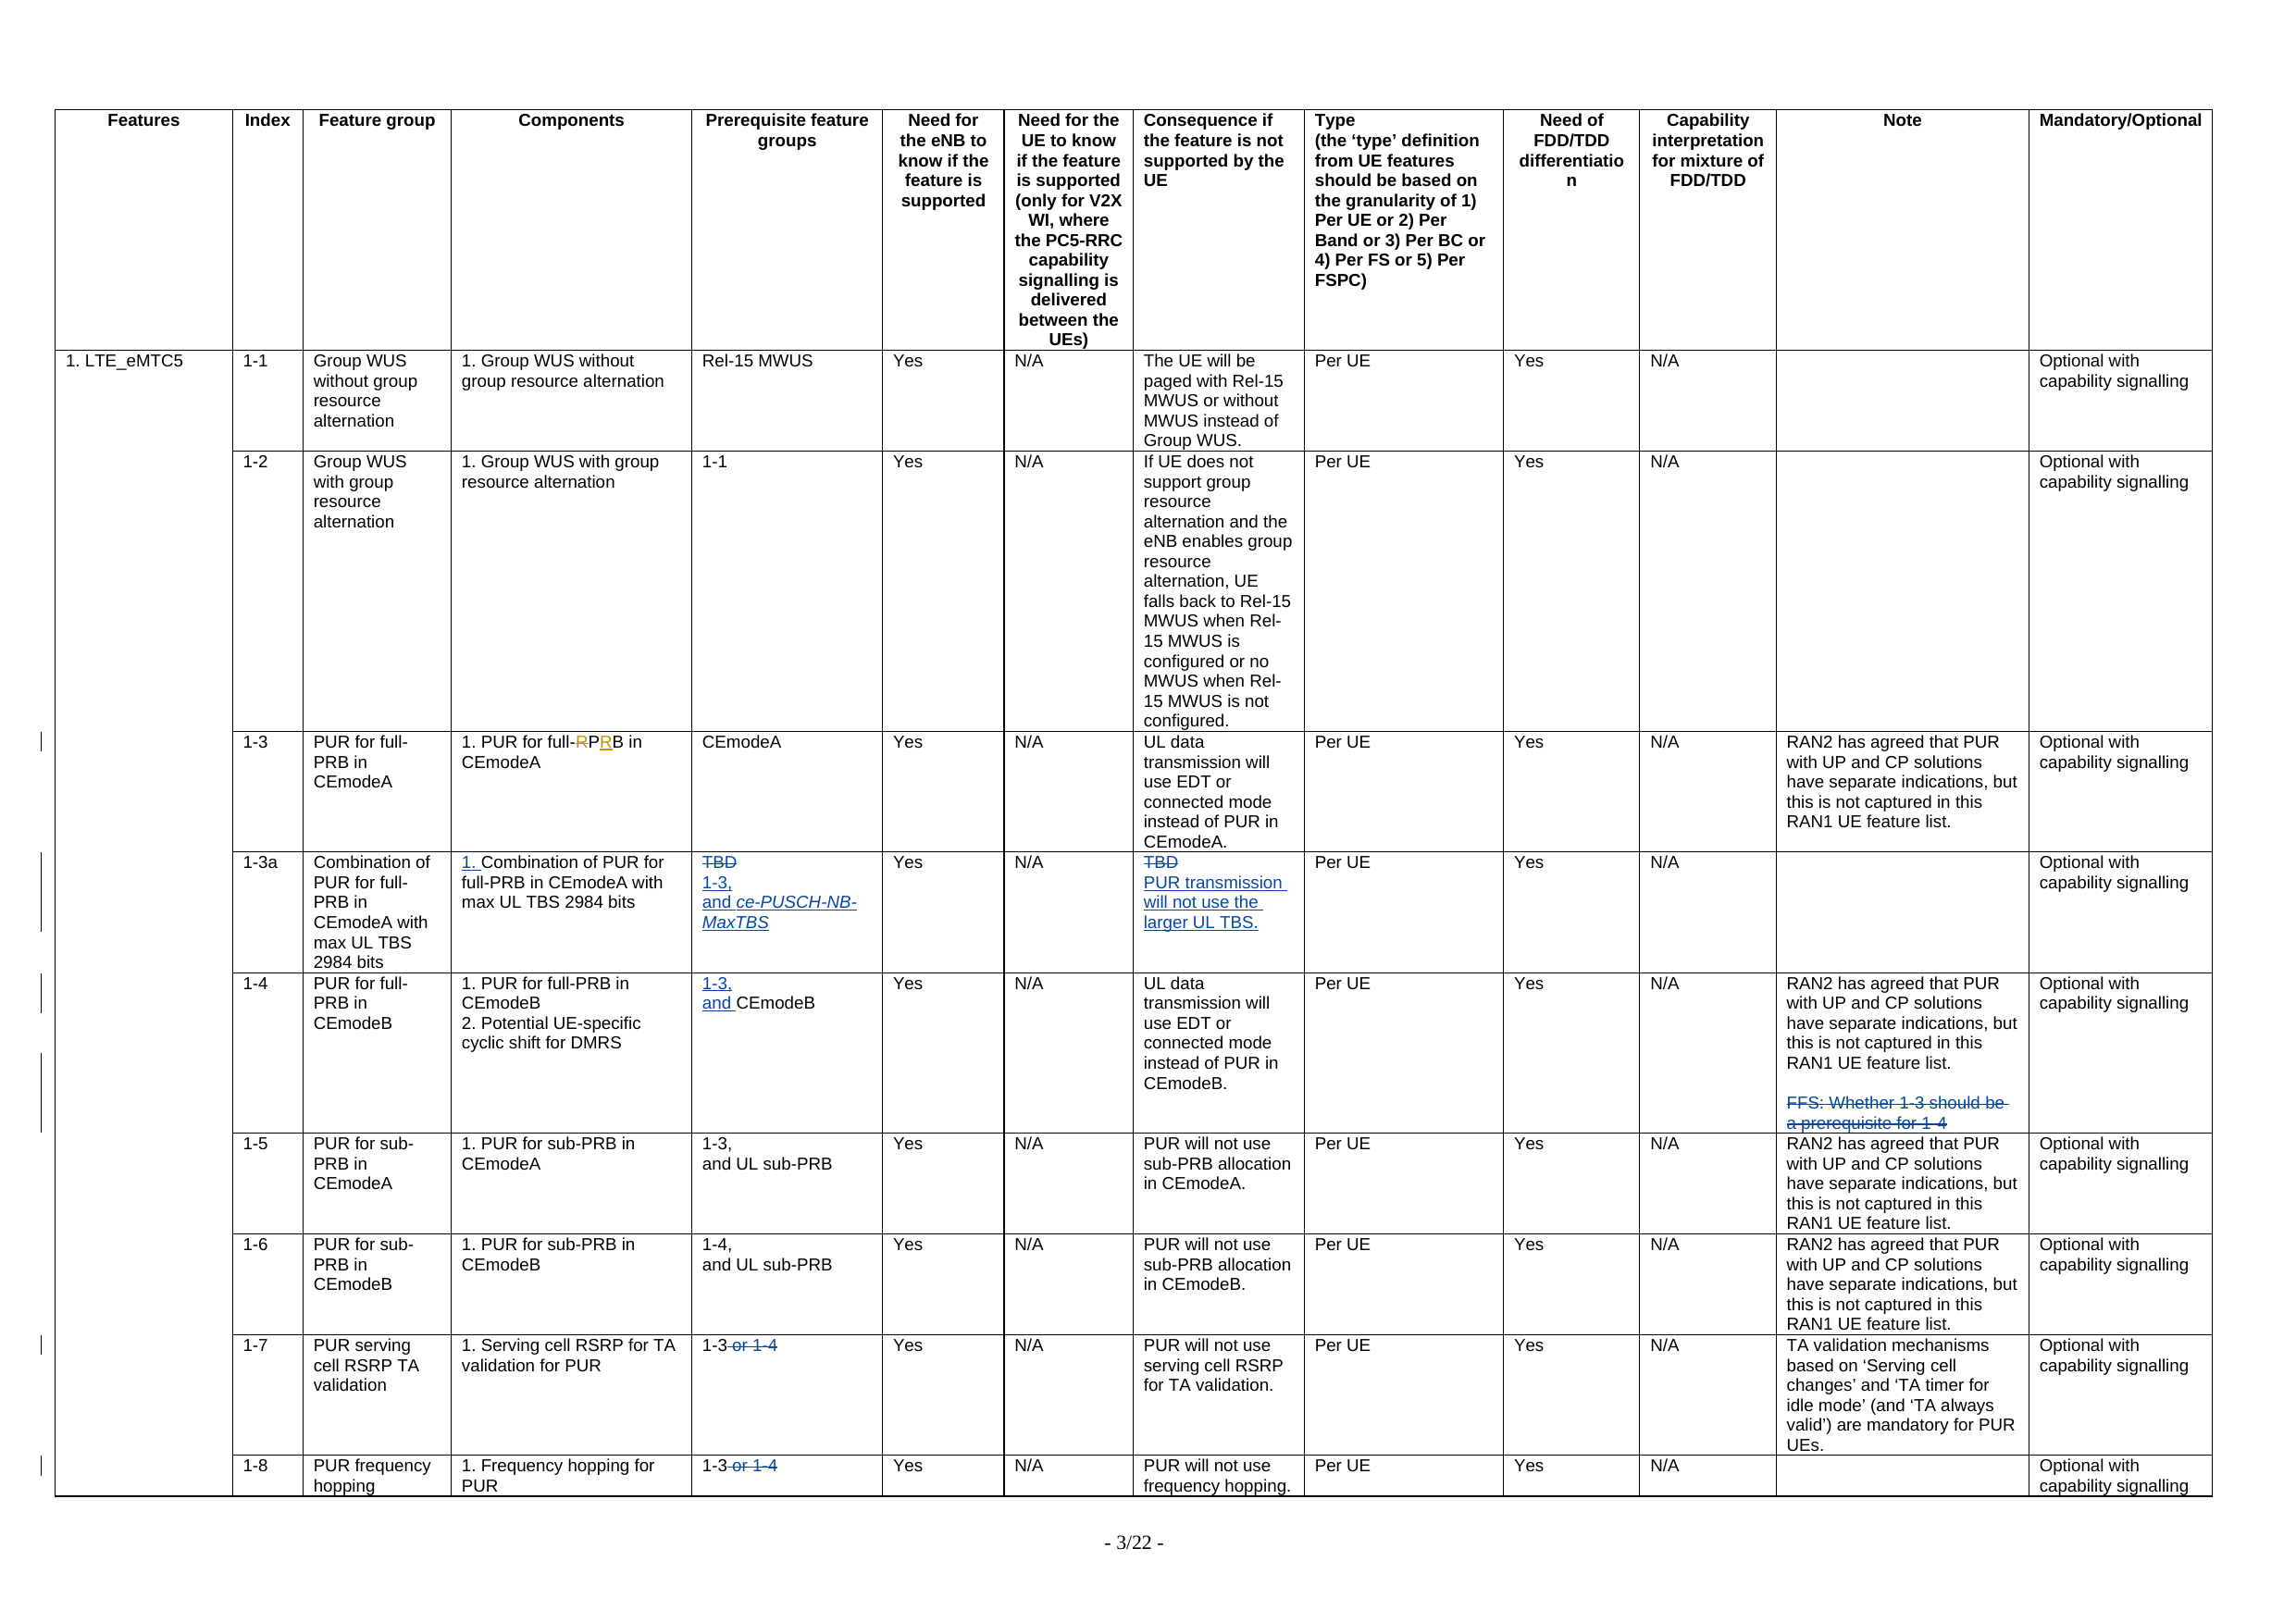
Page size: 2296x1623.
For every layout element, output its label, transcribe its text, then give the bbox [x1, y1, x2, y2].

table_cell Combination of PUR for full-PRB in CEmodeA with max UL TBS 2984 bits [452, 852, 691, 973]
table_cell [1777, 351, 2029, 451]
table_cell Optional with capability signalling [2029, 852, 2212, 973]
table_cell [1134, 852, 1304, 973]
table_cell 1. Serving cell RSRP for TA validation for PUR [452, 1335, 691, 1455]
table_header Need of FDD/TDD differentiation [1504, 110, 1639, 350]
table_cell 1. Frequency hopping for PUR [452, 1456, 691, 1495]
table_cell If UE does not support group resource alternation and the eNB enables group resource alternation, UE falls back to Rel-15 MWUS when Rel-15 MWUS is configured or no MWUS when Rel-15 MWUS is not configured. [1134, 452, 1304, 731]
table_cell N/A [1005, 973, 1133, 1133]
table_cell Optional with capability signalling [2029, 1335, 2212, 1455]
table_cell CEmodeB [692, 973, 882, 1133]
table_cell [1777, 852, 2029, 973]
table_cell PUR will not use frequency hopping. [1134, 1456, 1304, 1495]
table_cell N/A [1640, 351, 1776, 451]
table_cell The UE will be paged with Rel-15 MWUS or without MWUS instead of Group WUS. [1134, 351, 1304, 451]
table_cell Yes [883, 1234, 1003, 1334]
table_cell N/A [1640, 1335, 1776, 1455]
table_cell Yes [1504, 452, 1639, 731]
table_cell Group WUS without group resource alternation [304, 351, 451, 451]
table_cell [1777, 452, 2029, 731]
table_cell UL data transmission will use EDT or connected mode instead of PUR in CEmodeA. [1134, 732, 1304, 851]
table_cell N/A [1005, 1335, 1133, 1455]
table_cell Optional with capability signalling [2029, 973, 2212, 1133]
table_cell Yes [883, 1456, 1003, 1495]
table_cell N/A [1640, 1234, 1776, 1334]
table_cell N/A [1640, 1456, 1776, 1495]
table_cell N/A [1005, 351, 1133, 451]
table_header Need for the eNB to know if the feature is supported [883, 110, 1003, 350]
table_cell Per UE [1305, 351, 1503, 451]
table_cell Yes [883, 1335, 1003, 1455]
table_cell Yes [1504, 732, 1639, 851]
table_cell Optional with capability signalling [2029, 1234, 2212, 1334]
table_cell 1. LTE_eMTC5 [56, 351, 232, 1495]
table_cell PUR for full-PRB in CEmodeA [304, 732, 451, 851]
table_cell Per UE [1305, 852, 1503, 973]
table_cell RAN2 has agreed that PUR with UP and CP solutions have separate indications, but this is not captured in this RAN1 UE feature list. [1777, 1234, 2029, 1334]
table_cell TA validation mechanisms based on ‘Serving cell changes’ and ‘TA timer for idle mode’ (and ‘TA always valid’) are mandatory for PUR UEs. [1777, 1335, 2029, 1455]
table_cell N/A [1005, 1134, 1133, 1233]
table_header Mandatory/Optional [2029, 110, 2212, 350]
table_cell 1-3 [692, 1335, 882, 1455]
table_cell 1. Group WUS with group resource alternation [452, 452, 691, 731]
table_cell 1-6 [233, 1234, 303, 1334]
table_cell UL data transmission will use EDT or connected mode instead of PUR in CEmodeB. [1134, 973, 1304, 1133]
table_cell Yes [1504, 351, 1639, 451]
table_cell 1-3 [692, 1456, 882, 1495]
table_cell 1-8 [233, 1456, 303, 1495]
table_header Note [1777, 110, 2029, 350]
table_cell Per UE [1305, 973, 1503, 1133]
table_cell Yes [883, 973, 1003, 1133]
table_cell Group WUS with group resource alternation [304, 452, 451, 731]
table_header Features [56, 110, 232, 350]
table_cell 1. PUR for sub-PRB in CEmodeA [452, 1134, 691, 1233]
table_cell 1. PUR for sub-PRB in CEmodeB [452, 1234, 691, 1334]
table_cell Yes [883, 452, 1003, 731]
table_header Type (the ‘type’ definition from UE features should be based on the granularity of 1) Per UE or 2) Per Band or 3) Per BC or 4) Per FS or 5) Per FSPC) [1305, 110, 1503, 350]
table_cell 1. PUR for full-PRB in CEmodeB 2. Potential UE-specific cyclic shift for DMRS [452, 973, 691, 1133]
table_cell 1-7 [233, 1335, 303, 1455]
table_cell Per UE [1305, 452, 1503, 731]
table_cell PUR for sub-PRB in CEmodeB [304, 1234, 451, 1334]
table_header Consequence if the feature is not supported by the UE [1134, 110, 1304, 350]
table_cell Yes [1504, 1134, 1639, 1233]
table_cell N/A [1005, 1234, 1133, 1334]
table_cell Yes [1504, 1234, 1639, 1334]
table_cell PUR for full-PRB in CEmodeB [304, 973, 451, 1133]
table_header Prerequisite feature groups [692, 110, 882, 350]
table_header Components [452, 110, 691, 350]
table_cell 1-3, and UL sub-PRB [692, 1134, 882, 1233]
table_header Capability interpretation for mixture of FDD/TDD [1640, 110, 1776, 350]
table_cell Yes [1504, 973, 1639, 1133]
table_cell N/A [1640, 852, 1776, 973]
table_cell RAN2 has agreed that PUR with UP and CP solutions have separate indications, but this is not captured in this RAN1 UE feature list. [1777, 732, 2029, 851]
table_cell 1-2 [233, 452, 303, 731]
table_cell Yes [1504, 852, 1639, 973]
table_cell RAN2 has agreed that PUR with UP and CP solutions have separate indications, but this is not captured in this RAN1 UE feature list. [1777, 1134, 2029, 1233]
table_cell 1-1 [233, 351, 303, 451]
table_cell N/A [1640, 973, 1776, 1133]
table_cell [2029, 1456, 2212, 1495]
table_cell Per UE [1305, 732, 1503, 851]
table_cell Rel-15 MWUS [692, 351, 882, 451]
table_cell PUR serving cell RSRP TA validation [304, 1335, 451, 1455]
table_cell PUR will not use sub-PRB allocation in CEmodeB. [1134, 1234, 1304, 1334]
table_cell Yes [883, 351, 1003, 451]
table_cell [692, 852, 882, 973]
table_cell 1. Group WUS without group resource alternation [452, 351, 691, 451]
table_header Feature group [304, 110, 451, 350]
table_header Need for the UE to know if the feature is supported (only for V2X WI, where the PC5-RRC capability signalling is delivered between the UEs) [1005, 110, 1133, 350]
table_cell PUR for sub-PRB in CEmodeA [304, 1134, 451, 1233]
table_cell Yes [883, 732, 1003, 851]
table_cell Per UE [1305, 1456, 1503, 1495]
table_cell Per UE [1305, 1335, 1503, 1455]
table_cell N/A [1640, 1134, 1776, 1233]
table_cell N/A [1005, 852, 1133, 973]
table_cell N/A [1005, 452, 1133, 731]
table_cell [1777, 1456, 2029, 1495]
table_cell Yes [883, 1134, 1003, 1233]
table_cell Per UE [1305, 1134, 1503, 1233]
table_cell PUR will not use serving cell RSRP for TA validation. [1134, 1335, 1304, 1455]
table_cell Yes [883, 852, 1003, 973]
table_cell Optional with capability signalling [2029, 732, 2212, 851]
table_cell N/A [1005, 732, 1133, 851]
table_cell Optional with capability signalling [2029, 351, 2212, 451]
table_cell 1. PUR for full-PB in CEmodeA [452, 732, 691, 851]
table_cell N/A [1640, 452, 1776, 731]
table_cell Yes [1504, 1456, 1639, 1495]
table_cell 1-4 [233, 973, 303, 1133]
table_cell 1-3a [233, 852, 303, 973]
table_cell CEmodeA [692, 732, 882, 851]
table_cell Yes [1504, 1335, 1639, 1455]
table_cell PUR will not use sub-PRB allocation in CEmodeA. [1134, 1134, 1304, 1233]
table_cell N/A [1005, 1456, 1133, 1495]
table_cell 1-5 [233, 1134, 303, 1233]
table_cell Combination of PUR for full-PRB in CEmodeA with max UL TBS 2984 bits [304, 852, 451, 973]
table_cell 1-1 [692, 452, 882, 731]
table_cell Optional with capability signalling [2029, 452, 2212, 731]
table_cell PUR frequency hopping [304, 1456, 451, 1495]
table_cell Optional with capability signalling [2029, 1134, 2212, 1233]
table_cell Per UE [1305, 1234, 1503, 1334]
table_cell N/A [1640, 732, 1776, 851]
table_header Index [233, 110, 303, 350]
table_cell RAN2 has agreed that PUR with UP and CP solutions have separate indications, but this is not captured in this RAN1 UE feature list. [1777, 973, 2029, 1133]
table_cell 1-3 [233, 732, 303, 851]
table_cell 1-4, and UL sub-PRB [692, 1234, 882, 1334]
